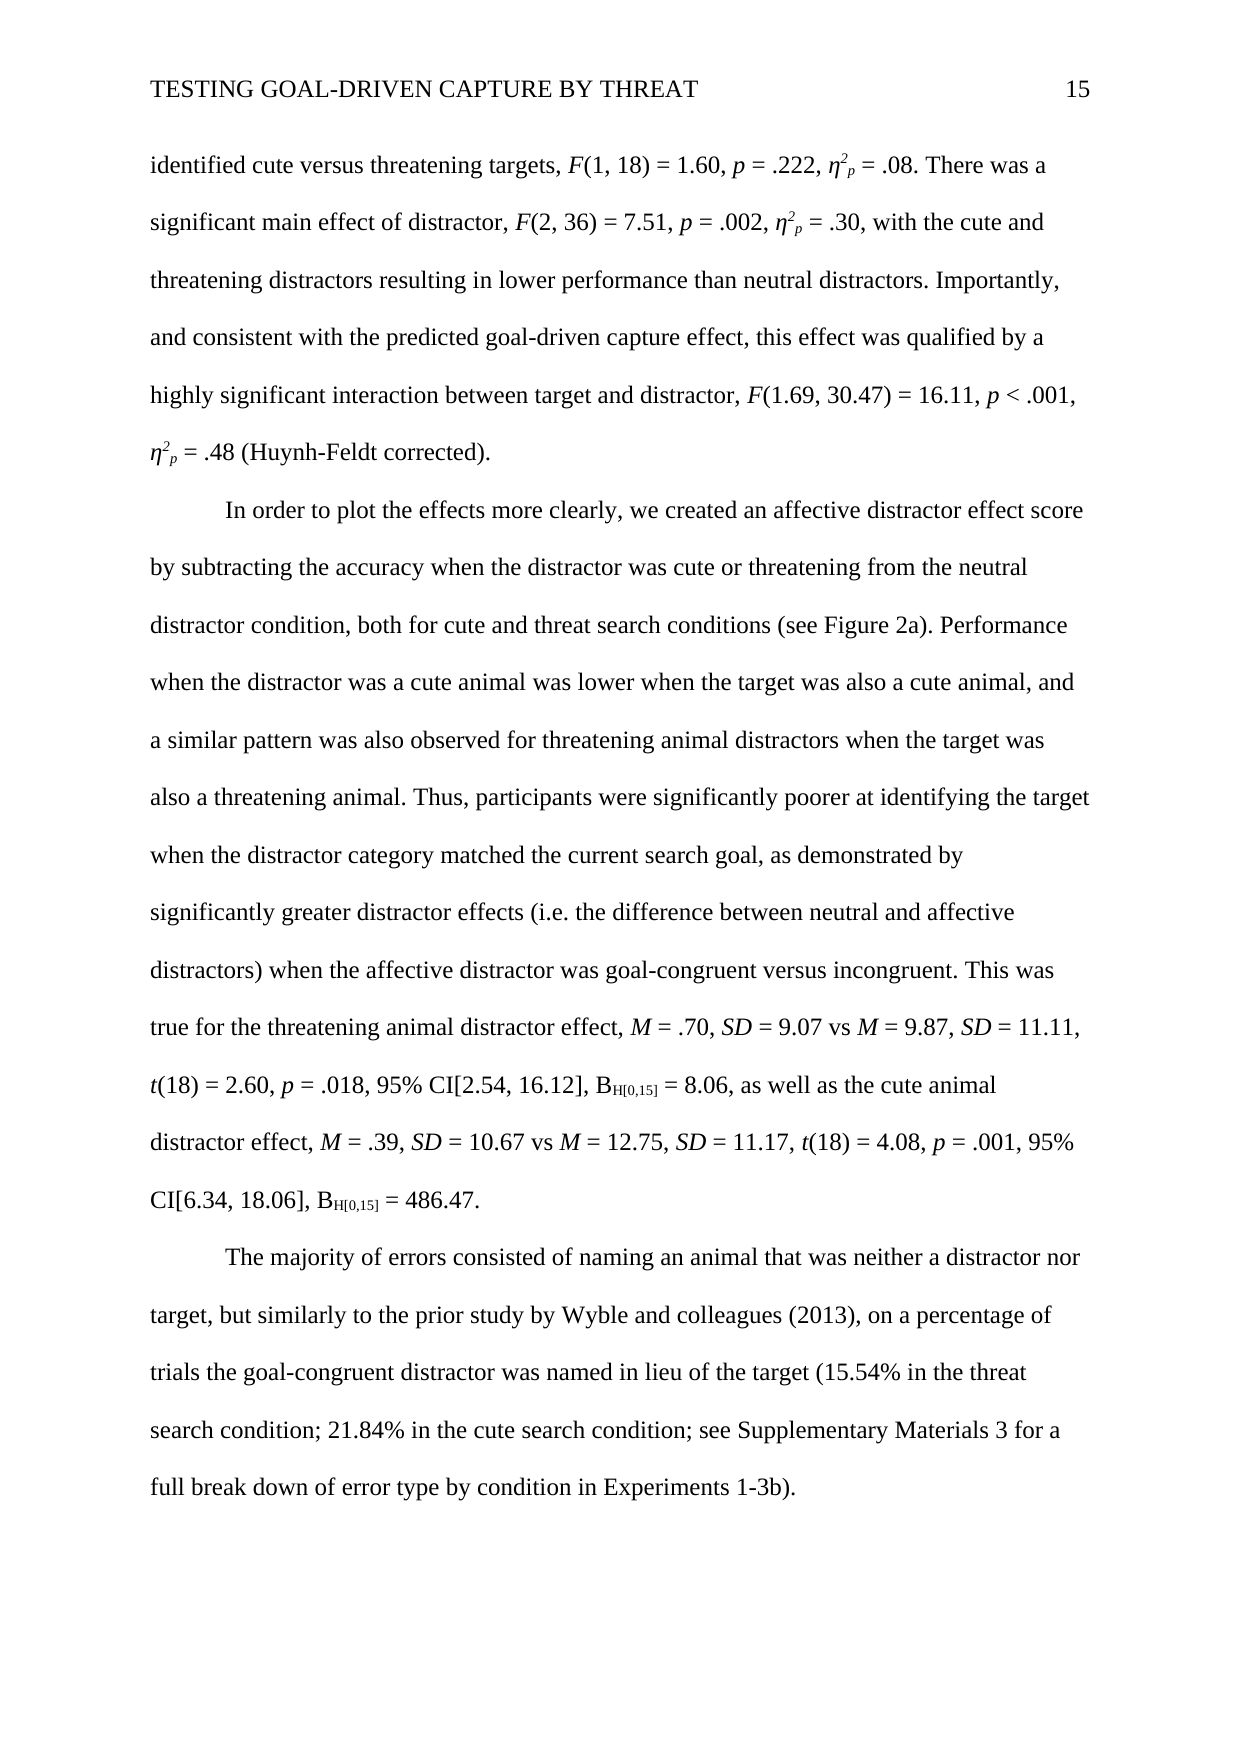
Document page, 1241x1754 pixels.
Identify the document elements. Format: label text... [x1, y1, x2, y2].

text In order to plot the effects more clearly, we created an affective distractor effect score by subtracting the accuracy when the distractor was cute or threatening from the neutral distractor condition, both for cute and threat search conditions (see Figure 2a). Performance when the distractor was a cute animal was lower when the target was also a cute animal, and a similar pattern was also observed for threatening animal distractors when the target was also a threatening animal. Thus, participants were significantly poorer at identifying the target when the distractor category matched the current search goal, as demonstrated by significantly greater distractor effects (i.e. the difference between neutral and affective distractors) when the affective distractor was goal-congruent versus incongruent. This was true for the threatening animal distractor effect, M = .70, SD = 9.07 vs M = 9.87, SD = 11.11, t(18) = 2.60, p = .018, 95% CI[2.54, 16.12], BH[0,15] = 8.06, as well as the cute animal distractor effect, M = .39, SD = 10.67 vs M = 12.75, SD = 11.17, t(18) = 4.08, p = .001, 95% CI[6.34, 18.06], BH[0,15] = 486.47. [150, 495, 1090, 1214]
text Mean accuracy in each condition of search goal and distractor category can be seen in Table 1. A 2×3 ANOVA with the factors of current search goal (cute/ threatening animal) and distractor category (cute/ threatening/ neutral animal) were performed on mean accuracy. This revealed that there was no significant difference in the accuracy with which participants identified cute versus threatening targets, F(1, 18) = 1.60, p = .222, ƞ2p = .08. There was a significant main effect of distractor, F(2, 36) = 7.51, p = .002, ƞ2p = .30, with the cute and threatening distractors resulting in lower performance than neutral distractors. Importantly, and consistent with the predicted goal-driven capture effect, this effect was qualified by a highly significant interaction between target and distractor, F(1.69, 30.47) = 16.11, p < .001, ƞ2p = .48 (Huynh-Feldt corrected). [150, 150, 1090, 466]
text The majority of errors consisted of naming an animal that was neither a distractor nor target, but similarly to the prior study by Wyble and colleagues (2013), on a percentage of trials the goal-congruent distractor was named in lieu of the target (15.54% in the threat search condition; 21.84% in the cute search condition; see Supplementary Materials 3 for a full break down of error type by condition in Experiments 1-3b). [150, 1242, 1090, 1501]
